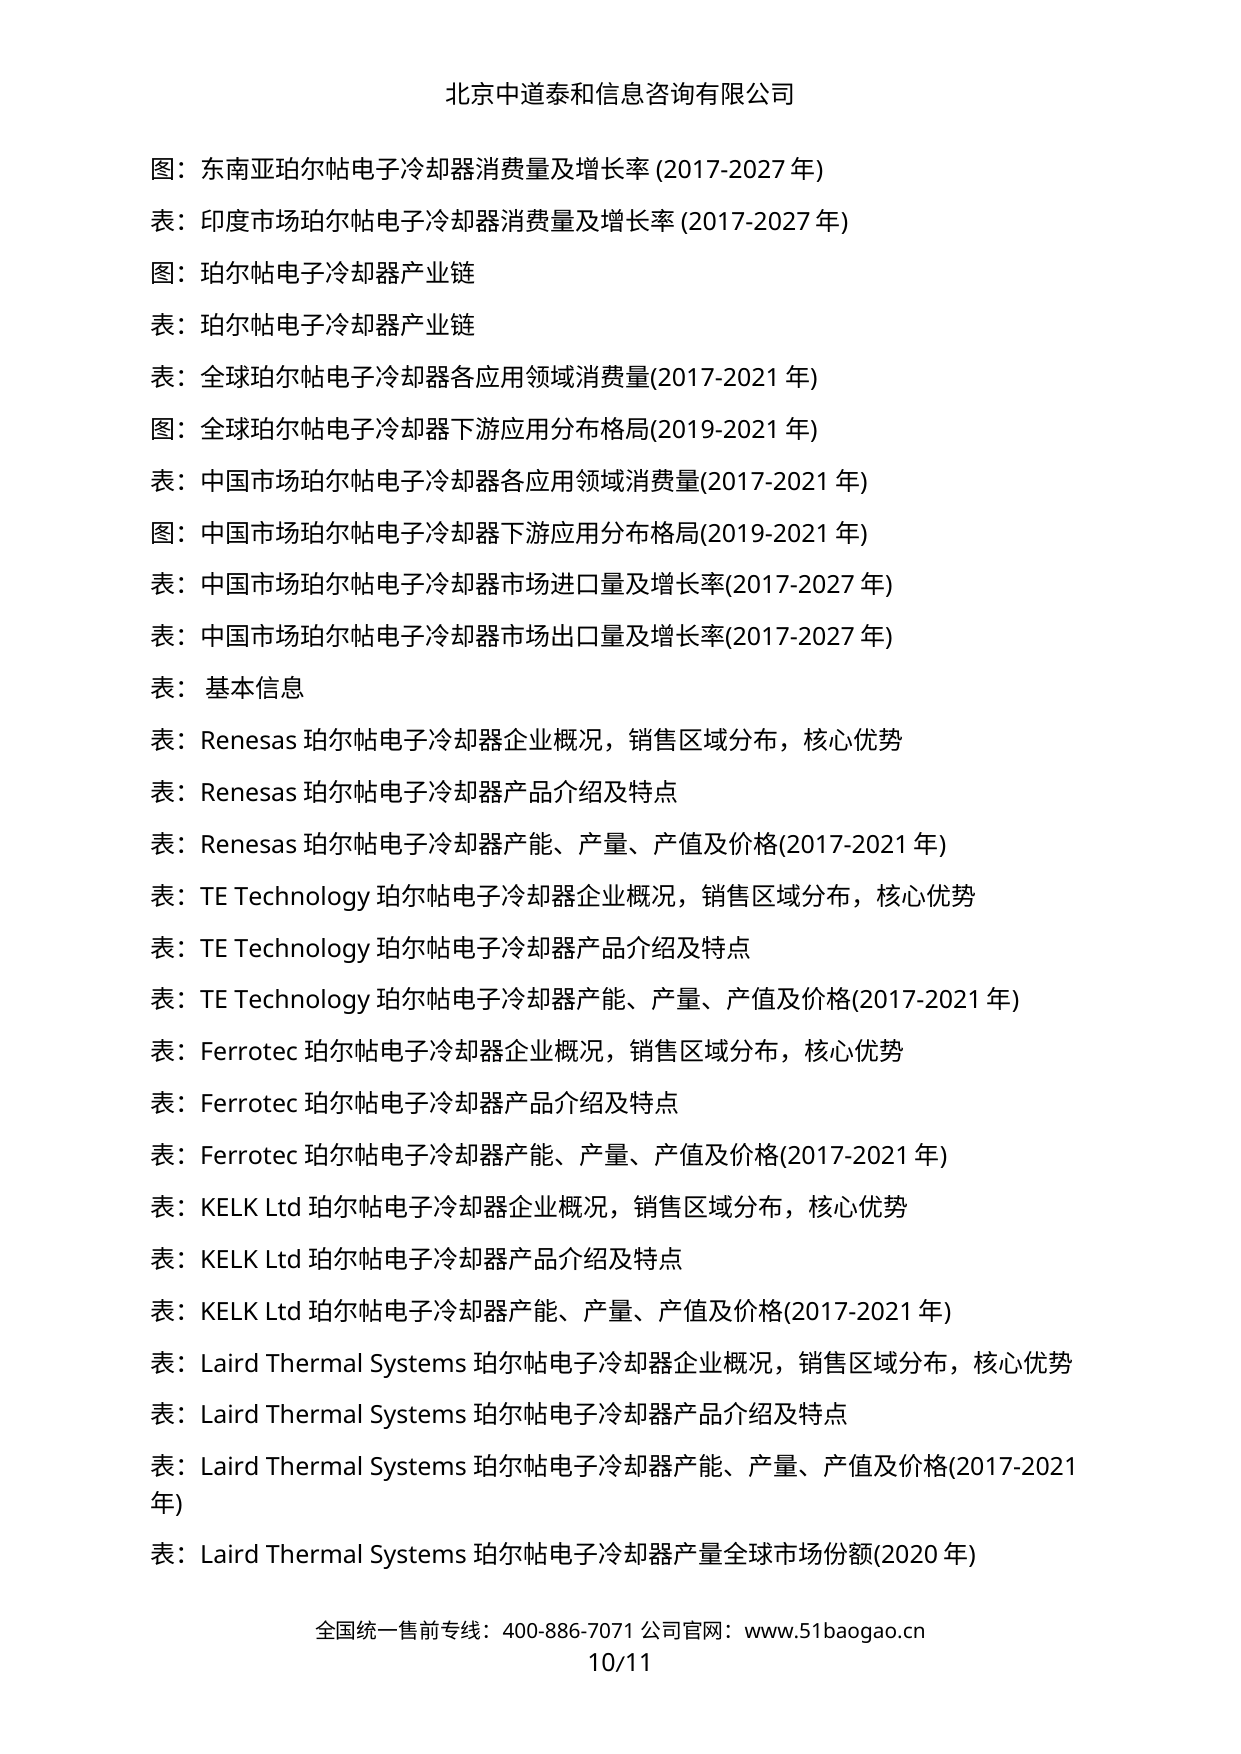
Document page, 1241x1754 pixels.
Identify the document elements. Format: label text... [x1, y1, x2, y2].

text 表：Renesas 珀尔帖电子冷却器企业概况，销售区域分布，核心优势 [150, 721, 1090, 757]
text 表：TE Technology 珀尔帖电子冷却器企业概况，销售区域分布，核心优势 [150, 876, 1090, 912]
text 表：Laird Thermal Systems 珀尔帖电子冷却器产品介绍及特点 [150, 1395, 1090, 1431]
text 表：KELK Ltd 珀尔帖电子冷却器产品介绍及特点 [150, 1239, 1090, 1276]
text 表：Ferrotec 珀尔帖电子冷却器产能、产量、产值及价格(2017-2021年) [150, 1136, 1090, 1172]
text 表：中国市场珀尔帖电子冷却器市场进口量及增长率(2017-2027年) [150, 565, 1090, 601]
text 表：Renesas 珀尔帖电子冷却器产能、产量、产值及价格(2017-2021年) [150, 824, 1090, 861]
text 表：中国市场珀尔帖电子冷却器市场出口量及增长率(2017-2027年) [150, 617, 1090, 653]
text 图：东南亚珀尔帖电子冷却器消费量及增长率 (2017-2027年) [150, 150, 1090, 186]
text 表：KELK Ltd 珀尔帖电子冷却器企业概况，销售区域分布，核心优势 [150, 1187, 1090, 1224]
text 表：珀尔帖电子冷却器产业链 [150, 306, 1090, 342]
text 表：KELK Ltd 珀尔帖电子冷却器产能、产量、产值及价格(2017-2021年) [150, 1291, 1090, 1327]
text 表：Laird Thermal Systems 珀尔帖电子冷却器产量全球市场份额(2020年) [150, 1535, 1090, 1571]
text 表：Laird Thermal Systems 珀尔帖电子冷却器产能、产量、产值及价格(2017-2021年) [150, 1447, 1090, 1519]
text 图：珀尔帖电子冷却器产业链 [150, 254, 1090, 290]
text 表：Laird Thermal Systems 珀尔帖电子冷却器企业概况，销售区域分布，核心优势 [150, 1343, 1090, 1379]
text 表： 基本信息 [150, 669, 1090, 705]
text 表：TE Technology 珀尔帖电子冷却器产品介绍及特点 [150, 928, 1090, 964]
text 图：全球珀尔帖电子冷却器下游应用分布格局(2019-2021年) [150, 409, 1090, 446]
text 表：Ferrotec 珀尔帖电子冷却器企业概况，销售区域分布，核心优势 [150, 1032, 1090, 1068]
text 表：中国市场珀尔帖电子冷却器各应用领域消费量(2017-2021年) [150, 461, 1090, 497]
text 表：全球珀尔帖电子冷却器各应用领域消费量(2017-2021年) [150, 357, 1090, 394]
text 表：印度市场珀尔帖电子冷却器消费量及增长率 (2017-2027年) [150, 202, 1090, 238]
text 图：中国市场珀尔帖电子冷却器下游应用分布格局(2019-2021年) [150, 513, 1090, 549]
text 表：Ferrotec 珀尔帖电子冷却器产品介绍及特点 [150, 1084, 1090, 1120]
text 表：Renesas 珀尔帖电子冷却器产品介绍及特点 [150, 772, 1090, 809]
text 表：TE Technology 珀尔帖电子冷却器产能、产量、产值及价格(2017-2021年) [150, 980, 1090, 1016]
